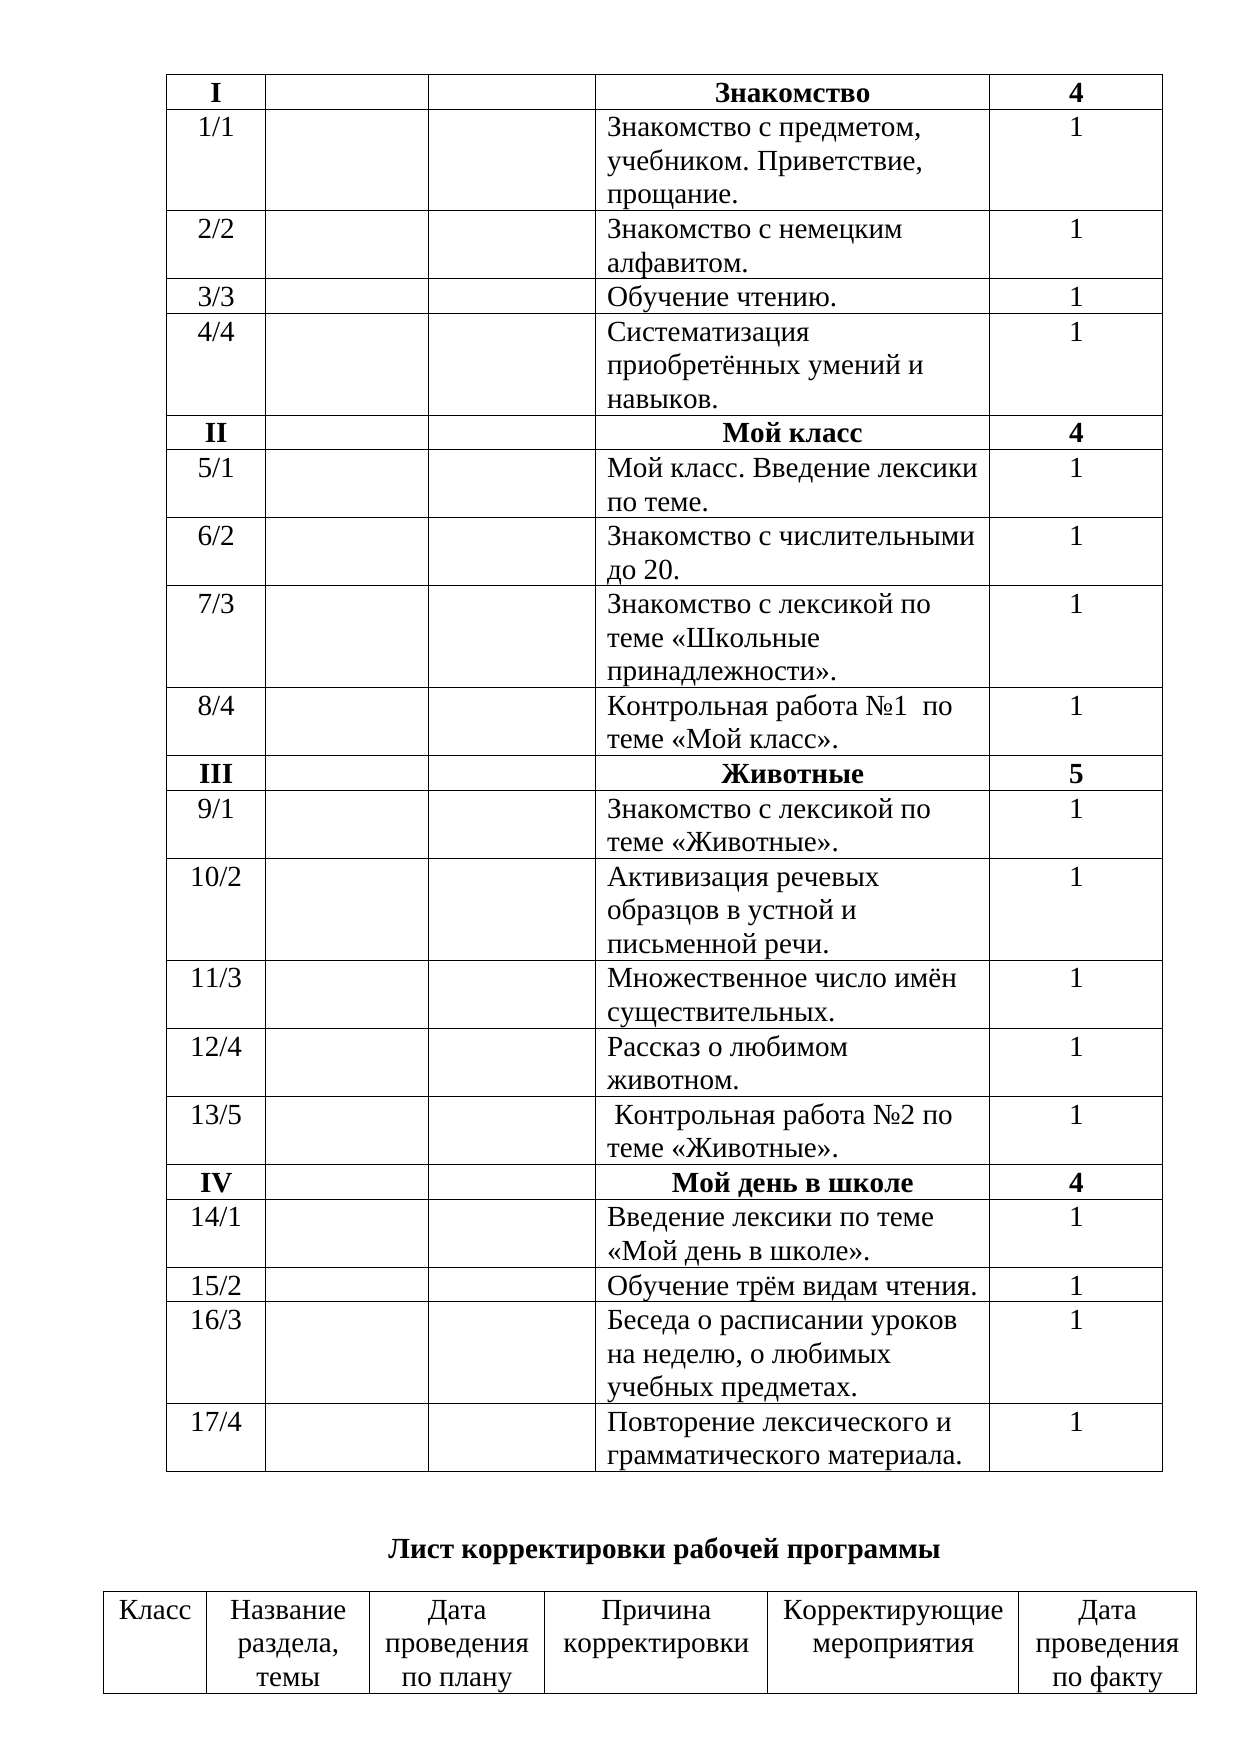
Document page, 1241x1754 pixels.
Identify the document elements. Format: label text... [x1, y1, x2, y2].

table_cell [266, 416, 428, 449]
table_cell 4/4 [167, 314, 265, 414]
table_cell IV [167, 1165, 265, 1198]
table_header Корректирующие мероприятия [768, 1592, 1018, 1692]
table_cell [429, 859, 595, 959]
table_cell Систематизация приобретённых умений и навыков. [596, 314, 989, 414]
table_cell [429, 416, 595, 449]
table_cell 9/1 [167, 791, 265, 858]
table_cell [266, 518, 428, 585]
table_cell [266, 1268, 428, 1301]
table_cell 4 [990, 75, 1162, 108]
table_cell [266, 1097, 428, 1164]
table_cell 4 [990, 1165, 1162, 1198]
table_cell 1 [990, 211, 1162, 278]
table_cell [429, 450, 595, 517]
table_cell [429, 791, 595, 858]
table_cell 1 [990, 314, 1162, 414]
table_cell 1 [990, 791, 1162, 858]
table_cell 1 [990, 586, 1162, 687]
table_cell [429, 1268, 595, 1301]
table_cell 6/2 [167, 518, 265, 585]
table_cell [266, 791, 428, 858]
table_cell [429, 279, 595, 313]
table_cell Знакомство [596, 75, 989, 108]
table_cell [429, 1200, 595, 1267]
table_cell 12/4 [167, 1029, 265, 1096]
table_cell [266, 756, 428, 790]
table_header Дата проведения по плану [370, 1592, 544, 1692]
table_cell Знакомство с числительными до 20. [596, 518, 989, 585]
table_cell [266, 450, 428, 517]
table_cell Беседа о расписании уроков на неделю, о любимых учебных предметах. [596, 1302, 989, 1403]
table_cell 15/2 [167, 1268, 265, 1301]
table_cell Животные [596, 756, 989, 790]
table_cell [266, 75, 428, 108]
table_cell 1 [990, 1029, 1162, 1096]
table_cell [266, 279, 428, 313]
table_cell 1 [990, 1268, 1162, 1301]
table_cell [266, 1200, 428, 1267]
table_cell Мой день в школе [596, 1165, 989, 1198]
table_cell Контрольная работа №2 по теме «Животные». [596, 1097, 989, 1164]
table_cell [429, 314, 595, 414]
table_cell Обучение трём видам чтения. [596, 1268, 989, 1301]
table_cell [429, 688, 595, 755]
table_header Дата проведения по факту [1019, 1592, 1196, 1692]
table_cell 5/1 [167, 450, 265, 517]
table_cell 1 [990, 518, 1162, 585]
table_cell 7/3 [167, 586, 265, 687]
table_cell [429, 961, 595, 1028]
table_cell [266, 110, 428, 210]
table_cell Повторение лексического и грамматического материала. [596, 1404, 989, 1471]
table_cell 1 [990, 279, 1162, 313]
table_cell Рассказ о любимом животном. [596, 1029, 989, 1096]
table_cell Введение лексики по теме «Мой день в школе». [596, 1200, 989, 1267]
table_cell [266, 586, 428, 687]
table_cell [266, 859, 428, 959]
table_cell Знакомство с немецким алфавитом. [596, 211, 989, 278]
table_cell [266, 314, 428, 414]
table_cell 2/2 [167, 211, 265, 278]
table_cell 13/5 [167, 1097, 265, 1164]
table_cell 11/3 [167, 961, 265, 1028]
table_cell [429, 1165, 595, 1198]
table_cell [266, 688, 428, 755]
table_cell 1 [990, 110, 1162, 210]
table_cell [266, 1404, 428, 1471]
table_cell 1 [990, 1200, 1162, 1267]
table_cell Множественное число имён существительных. [596, 961, 989, 1028]
table_cell Мой класс [596, 416, 989, 449]
table_cell [266, 961, 428, 1028]
table_cell 1 [990, 1404, 1162, 1471]
table_cell 4 [990, 416, 1162, 449]
table_header Класс [104, 1592, 206, 1692]
table_cell 14/1 [167, 1200, 265, 1267]
table_header Причина корректировки [545, 1592, 767, 1692]
table_cell III [167, 756, 265, 790]
table_cell I [167, 75, 265, 108]
table_cell 17/4 [167, 1404, 265, 1471]
table_cell [266, 211, 428, 278]
table_cell [429, 75, 595, 108]
table_header Название раздела, темы [207, 1592, 369, 1692]
table_cell [266, 1302, 428, 1403]
table_cell 3/3 [167, 279, 265, 313]
table_cell [266, 1029, 428, 1096]
table_cell [429, 518, 595, 585]
table_cell Обучение чтению. [596, 279, 989, 313]
table_cell 16/3 [167, 1302, 265, 1403]
table_cell Контрольная работа №1 по теме «Мой класс». [596, 688, 989, 755]
table_cell Знакомство с лексикой по теме «Школьные принадлежности». [596, 586, 989, 687]
table_cell 1 [990, 961, 1162, 1028]
table_cell [429, 586, 595, 687]
table_cell [429, 756, 595, 790]
table_cell 1 [990, 450, 1162, 517]
table_cell [429, 1029, 595, 1096]
table_cell 8/4 [167, 688, 265, 755]
table_cell 1 [990, 1302, 1162, 1403]
table_cell [266, 1165, 428, 1198]
table_cell 10/2 [167, 859, 265, 959]
table_cell [429, 1404, 595, 1471]
table_cell Активизация речевых образцов в устной и письменной речи. [596, 859, 989, 959]
table_cell [429, 110, 595, 210]
table_cell [429, 1097, 595, 1164]
table_cell Мой класс. Введение лексики по теме. [596, 450, 989, 517]
table_cell Знакомство с лексикой по теме «Животные». [596, 791, 989, 858]
table_cell 1 [990, 688, 1162, 755]
table_cell Знакомство с предметом, учебником. Приветствие, прощание. [596, 110, 989, 210]
table_cell [429, 211, 595, 278]
table_cell 1 [990, 1097, 1162, 1164]
text Лист корректировки рабочей программы [177, 1531, 1152, 1565]
table_cell [429, 1302, 595, 1403]
table_cell II [167, 416, 265, 449]
table_cell 1 [990, 859, 1162, 959]
table_cell 1/1 [167, 110, 265, 210]
table_cell 5 [990, 756, 1162, 790]
